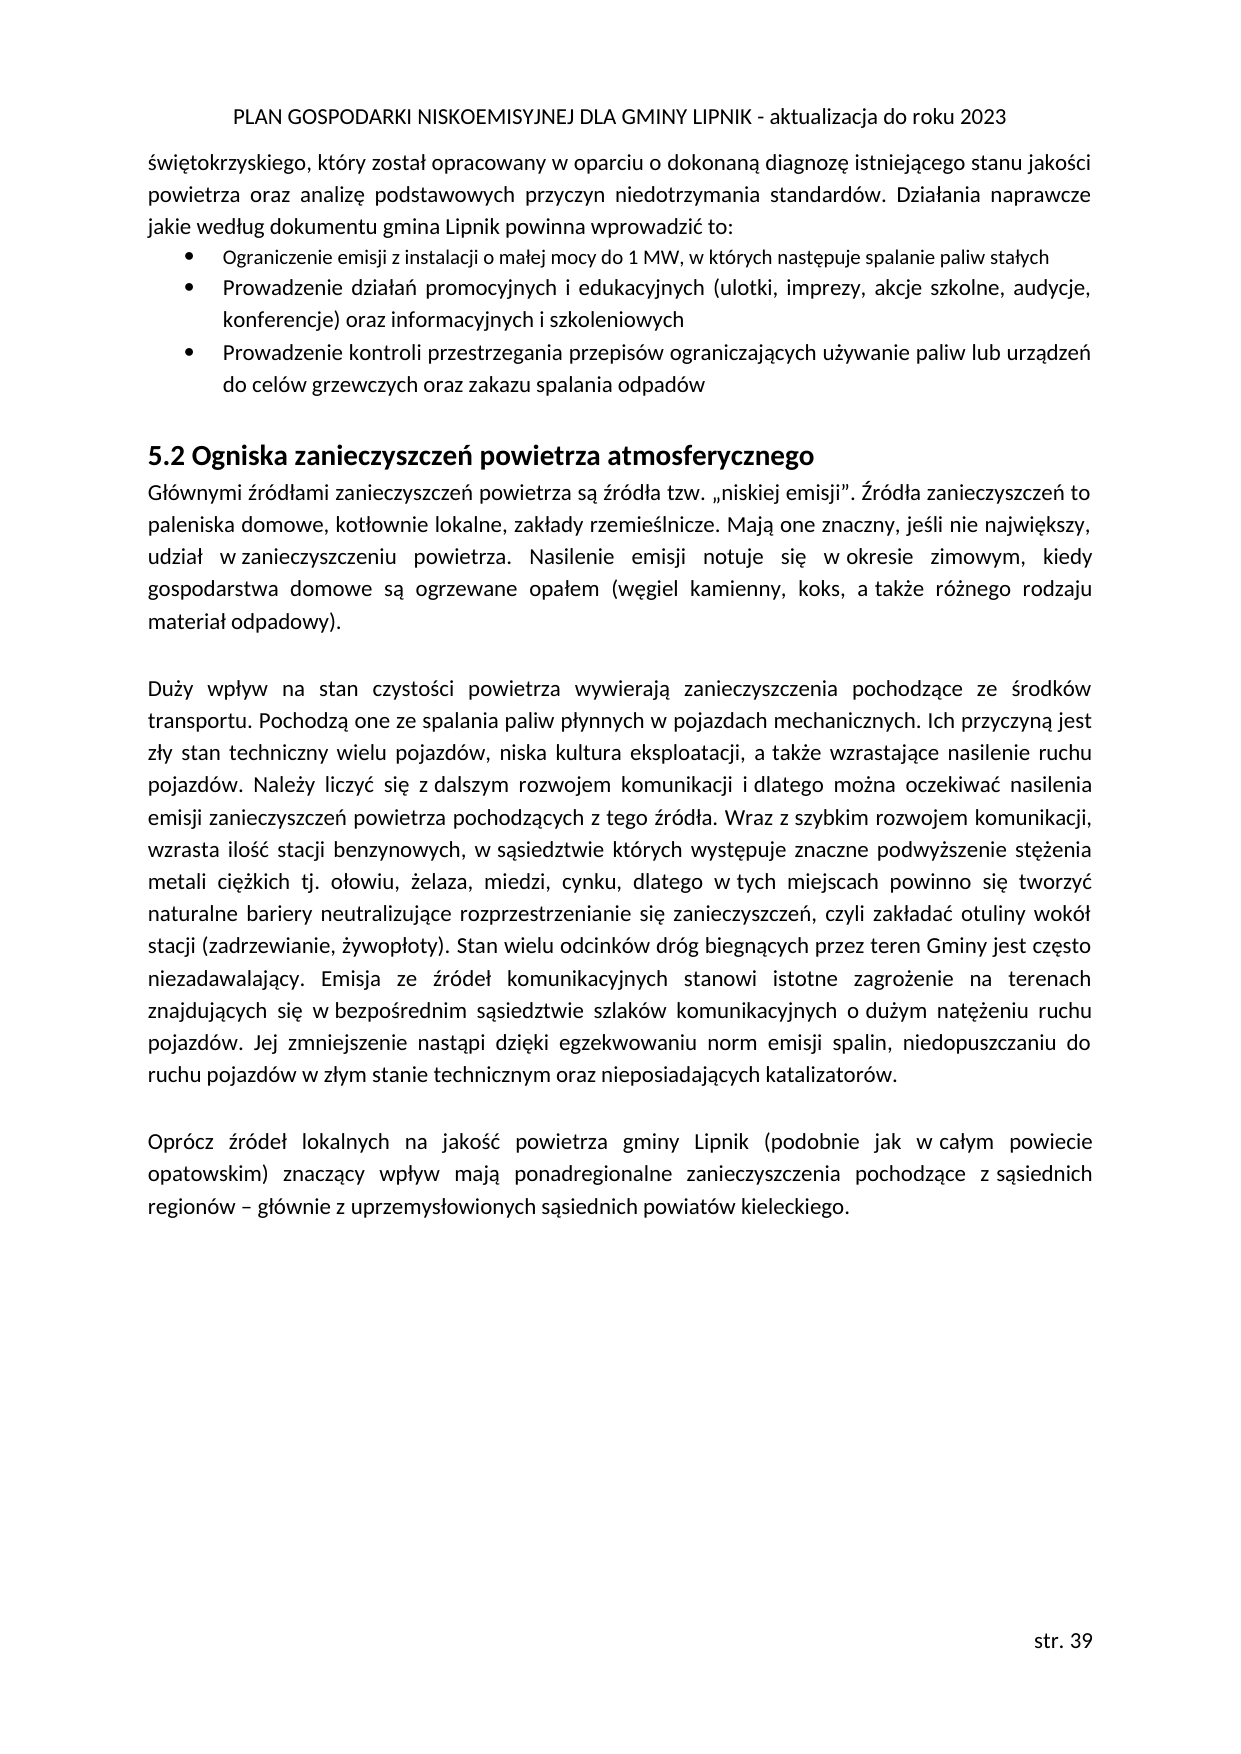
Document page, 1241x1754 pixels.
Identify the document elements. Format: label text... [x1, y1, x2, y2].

text Oprócz źródeł lokalnych na jakość powietrza gminy Lipnik (podobnie jak w całym powiecie opatowskim) znaczący wpływ mają ponadregionalne zanieczyszczenia pochodzące z sąsiednich regionów – głównie z uprzemysłowionych sąsiednich powiatów kieleckiego. [148, 1127, 1093, 1220]
text Głównymi źródłami zanieczyszczeń powietrza są źródła tzw. „niskiej emisji”. Źródła zanieczyszczeń to paleniska domowe, kotłownie lokalne, zakłady rzemieślnicze. Mają one znaczny, jeśli nie największy, udział w zanieczyszczeniu powietrza. Nasilenie emisji notuje się w okresie zimowym, kiedy gospodarstwa domowe są ogrzewane opałem (węgiel kamienny, koks, a także różnego rodzaju materiał odpadowy). [148, 478, 1093, 635]
list Prowadzenie działań promocyjnych i edukacyjnych (ulotki, imprezy, akcje szkolne, audycje, konferencje) oraz informacyjnych i szkoleniowych [185, 273, 1093, 333]
list Ograniczenie emisji z instalacji o małej mocy do 1 MW, w których następuje spalanie paliw stałych [185, 244, 1093, 269]
text Duży wpływ na stan czystości powietrza wywierają zanieczyszczenia pochodzące ze środków transportu. Pochodzą one ze spalania paliw płynnych w pojazdach mechanicznych. Ich przyczyną jest zły stan techniczny wielu pojazdów, niska kultura eksploatacji, a także wzrastające nasilenie ruchu pojazdów. Należy liczyć się z dalszym rozwojem komunikacji i dlatego można oczekiwać nasilenia emisji zanieczyszczeń powietrza pochodzących z tego źródła. Wraz z szybkim rozwojem komunikacji, wzrasta ilość stacji benzynowych, w sąsiedztwie których występuje znaczne podwyższenie stężenia metali ciężkich tj. ołowiu, żelaza, miedzi, cynku, dlatego w tych miejscach powinno się tworzyć naturalne bariery neutralizujące rozprzestrzenianie się zanieczyszczeń, czyli zakładać otuliny wokół stacji (zadrzewianie, żywopłoty). Stan wielu odcinków dróg biegnących przez teren Gminy jest często niezadawalający. Emisja ze źródeł komunikacyjnych stanowi istotne zagrożenie na terenach znajdujących się w bezpośrednim sąsiedztwie szlaków komunikacyjnych o dużym natężeniu ruchu pojazdów. Jej zmniejszenie nastąpi dzięki egzekwowaniu norm emisji spalin, niedopuszczaniu do ruchu pojazdów w złym stanie technicznym oraz nieposiadających katalizatorów. [148, 674, 1093, 1088]
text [148, 148, 1093, 240]
list Prowadzenie kontroli przestrzegania przepisów ograniczających używanie paliw lub urządzeń do celów grzewczych oraz zakazu spalania odpadów [185, 338, 1093, 398]
subtitle 5.2 Ogniska zanieczyszczeń powietrza atmosferycznego [148, 437, 1093, 473]
